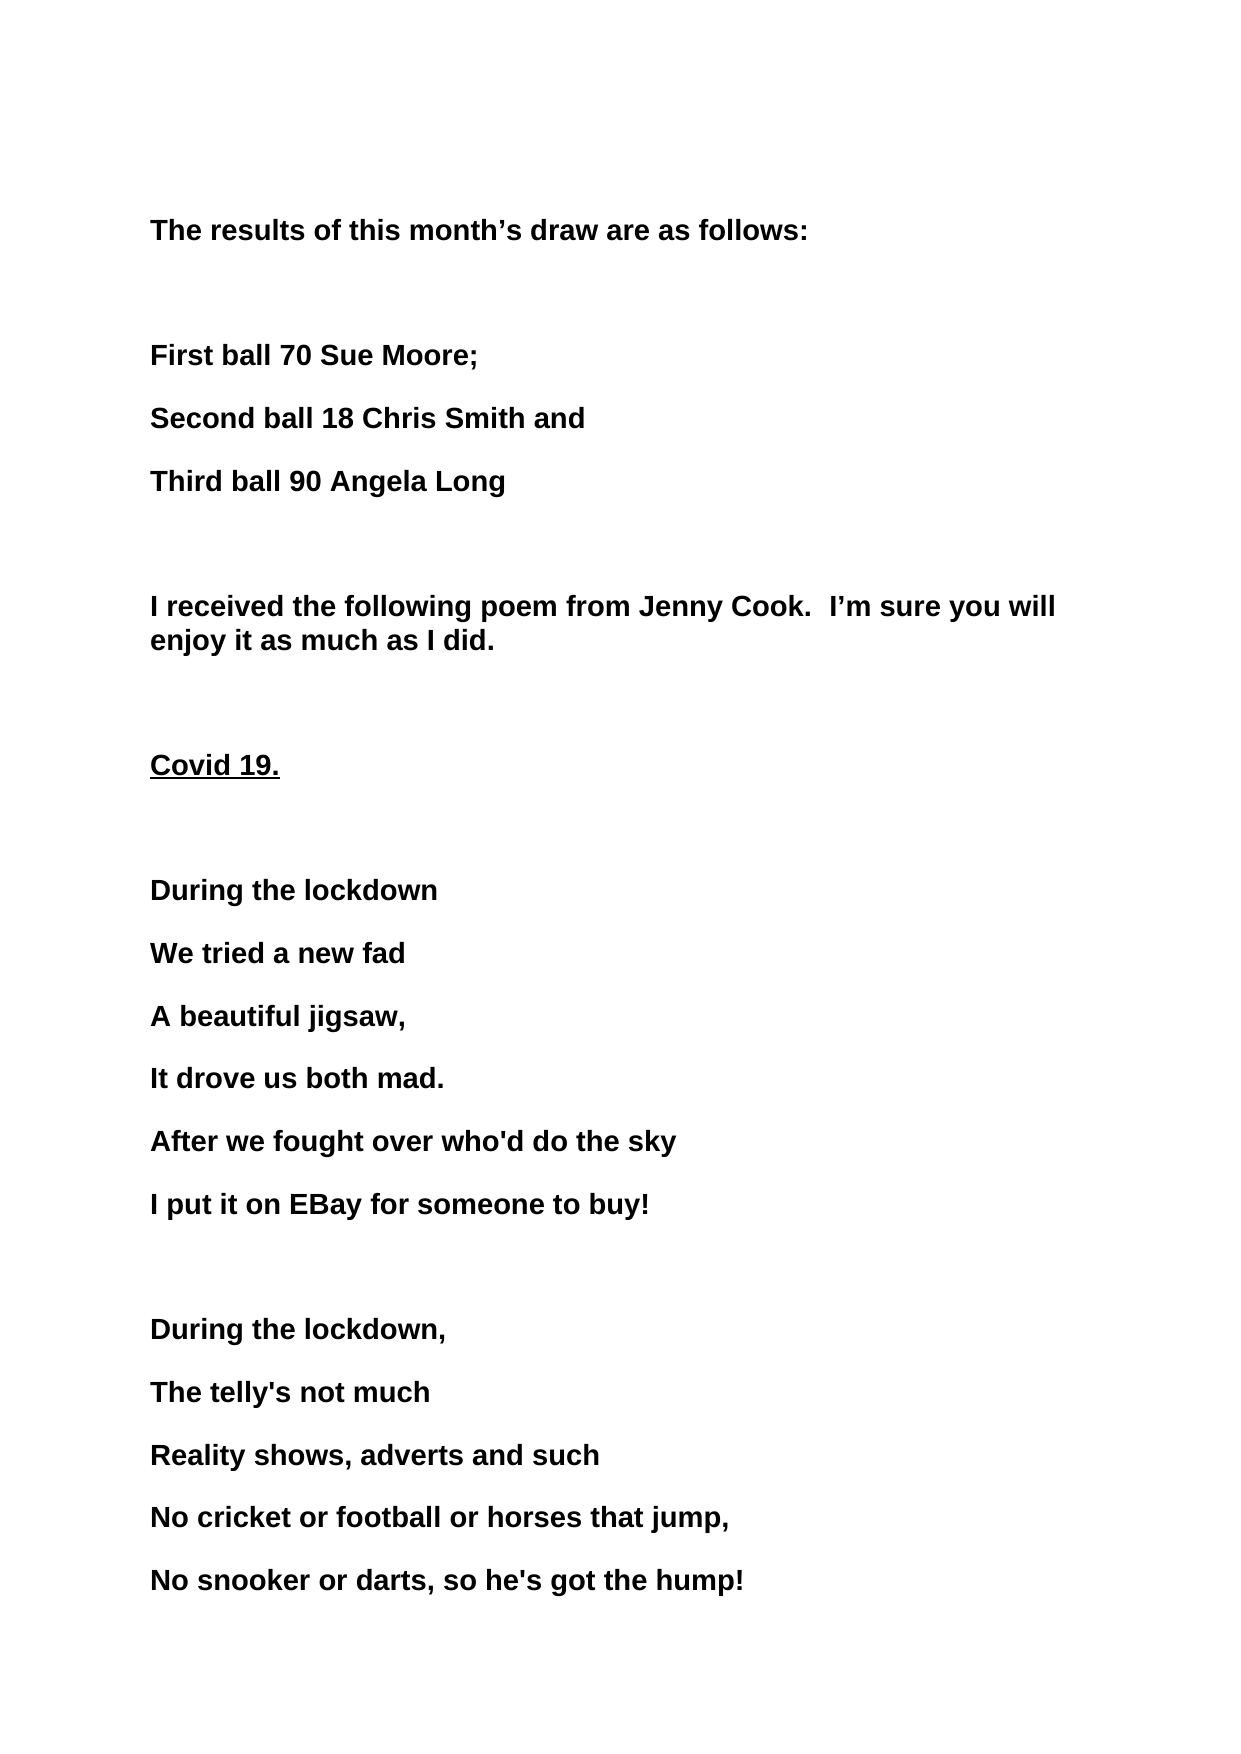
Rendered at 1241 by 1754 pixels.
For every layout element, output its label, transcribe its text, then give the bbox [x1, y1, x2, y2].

text First ball 70 Sue Moore; [150, 338, 1090, 372]
text We tried a new fad [150, 936, 1090, 969]
text The telly's not much [150, 1375, 1090, 1408]
text Reality shows, adverts and such [150, 1438, 1090, 1471]
text The results of this month’s draw are as follows: [150, 213, 1090, 246]
text During the lockdown, [150, 1312, 1090, 1346]
text No cricket or football or horses that jump, [150, 1500, 1090, 1534]
text Second ball 18 Chris Smith and [150, 401, 1090, 434]
text It drove us both mad. [150, 1061, 1090, 1095]
text During the lockdown [150, 873, 1090, 907]
text Third ball 90 Angela Long [150, 463, 1090, 497]
text I received the following poem from Jenny Cook. I’m sure you will enjoy it as much as I did. [150, 589, 1090, 656]
text A beautiful jigsaw, [150, 999, 1090, 1032]
text No snooker or darts, so he's got the hump! [150, 1563, 1090, 1597]
text After we fought over who'd do the sky [150, 1124, 1090, 1158]
text I put it on EBay for someone to buy! [150, 1187, 1090, 1220]
text Covid 19. [150, 748, 1090, 781]
